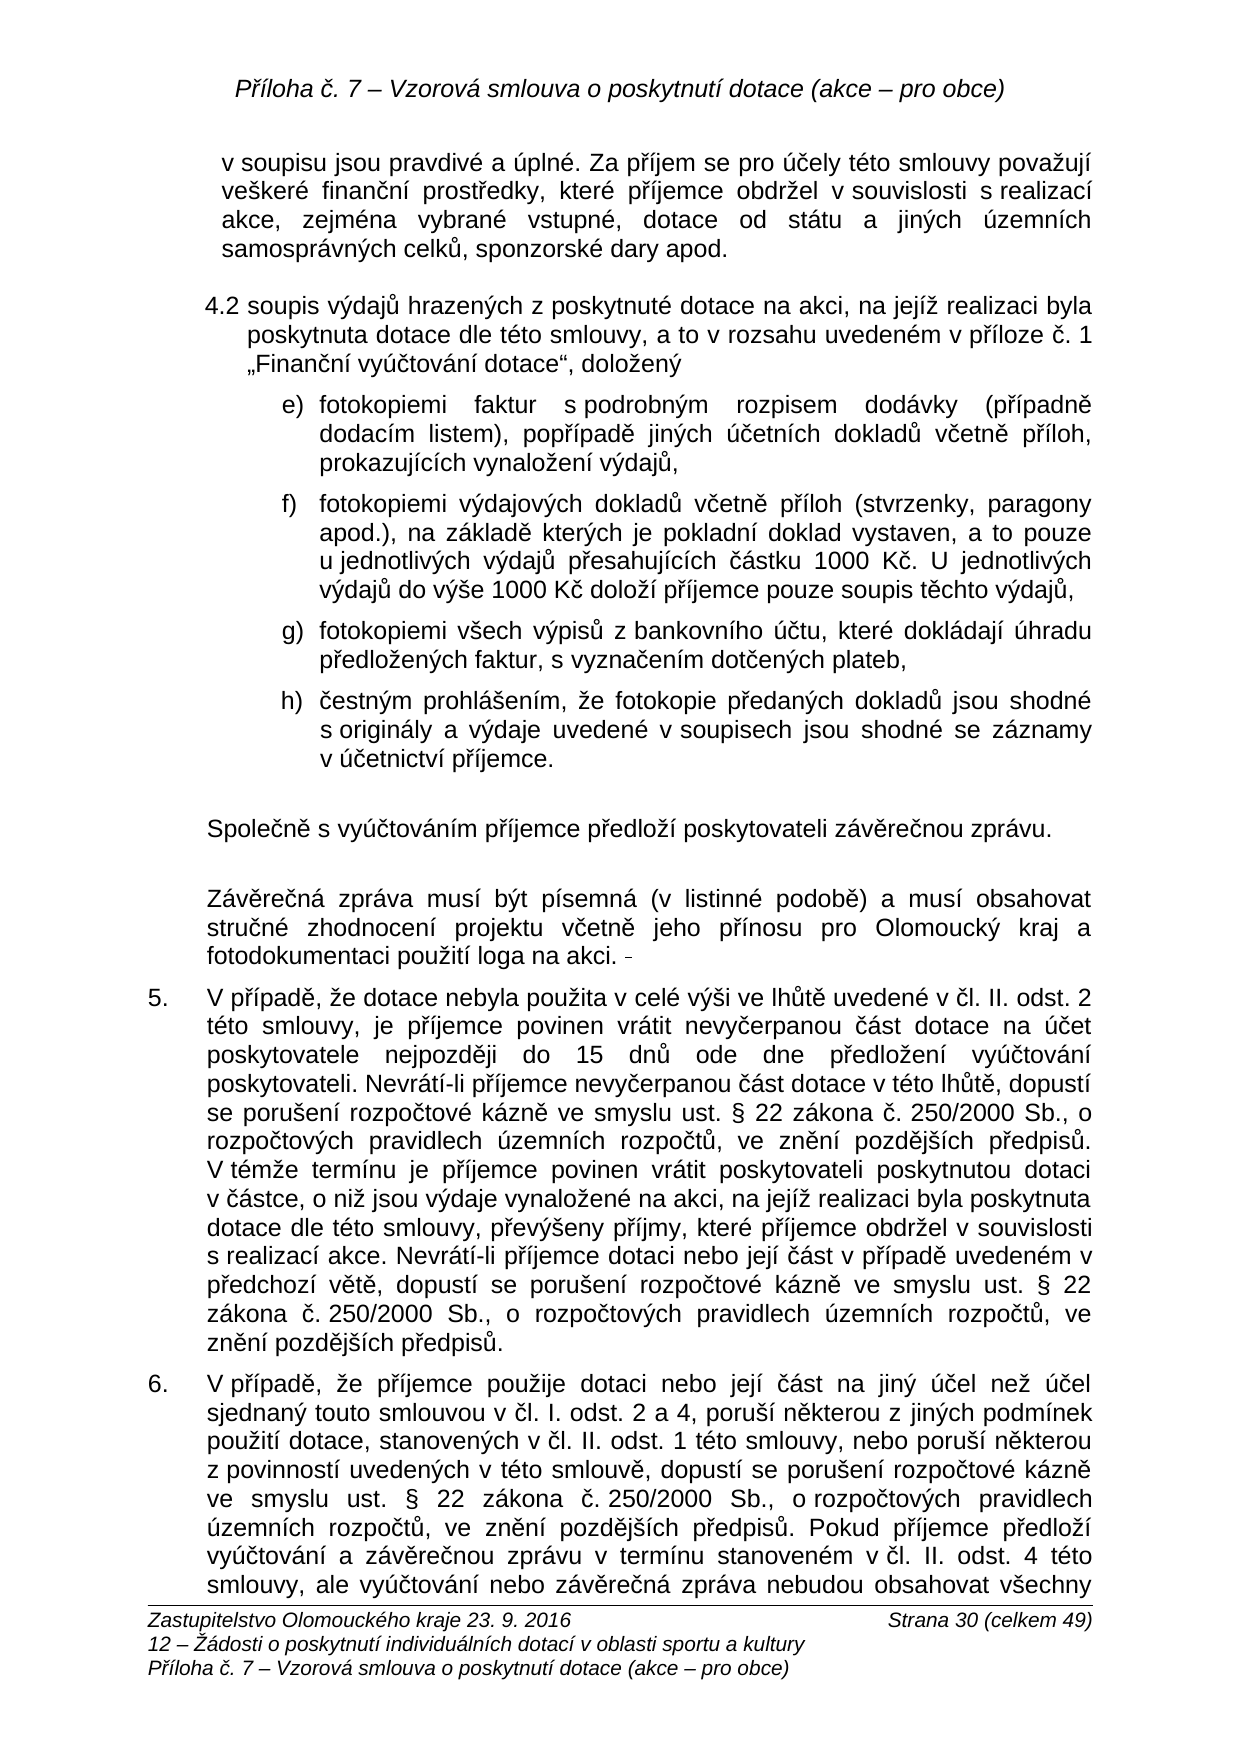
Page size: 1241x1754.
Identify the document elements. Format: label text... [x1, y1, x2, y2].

text Společně s vyúčtováním příjemce předloží poskytovateli závěrečnou zprávu. [207, 814, 1093, 843]
list čestným prohlášením, že fotokopie předaných dokladů jsou shodné s originály a výdaje uvedené v soupisech jsou shodné se záznamy v účetnictví příjemce. [281, 686, 1093, 773]
list fotokopiemi faktur s podrobným rozpisem dodávky (případně dodacím listem), popřípadě jiných účetních dokladů včetně příloh, prokazujících vynaložení výdajů, [282, 390, 1093, 476]
list fotokopiemi výdajových dokladů včetně příloh (stvrzenky, paragony apod.), na základě kterých je pokladní doklad vystaven, a to pouze u jednotlivých výdajů přesahujících částku 1000 Kč. U jednotlivých výdajů do výše 1000 Kč doloží příjemce pouze soupis těchto výdajů, [282, 489, 1093, 604]
text Závěrečná zpráva musí být písemná (v listinné podobě) a musí obsahovat stručné zhodnocení projektu včetně jeho přínosu pro Olomoucký kraj a fotodokumentaci použití loga na akci. [207, 884, 1093, 970]
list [148, 1369, 1093, 1599]
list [221, 148, 1093, 263]
list fotokopiemi všech výpisů z bankovního účtu, které dokládají úhradu předložených faktur, s vyznačením dotčených plateb, [282, 616, 1093, 674]
text 4.2 soupis výdajů hrazených z poskytnuté dotace na akci, na jejíž realizaci byla poskytnuta dotace dle této smlouvy, a to v rozsahu uvedeném v příloze č. 1 „Finanční vyúčtování dotace“, doložený [204, 291, 1093, 378]
list V případě, že dotace nebyla použita v celé výši ve lhůtě uvedené v čl. II. odst. 2 této smlouvy, je příjemce povinen vrátit nevyčerpanou část dotace na účet poskytovatele nejpozději do 15 dnů ode dne předložení vyúčtování poskytovateli. Nevrátí-li příjemce nevyčerpanou část dotace v této lhůtě, dopustí se porušení rozpočtové kázně ve smyslu ust. § 22 zákona č. 250/2000 Sb., o rozpočtových pravidlech územních rozpočtů, ve znění pozdějších předpisů. V témže termínu je příjemce povinen vrátit poskytovateli poskytnutou dotaci v částce, o niž jsou výdaje vynaložené na akci, na jejíž realizaci byla poskytnuta dotace dle této smlouvy, převýšeny příjmy, které příjemce obdržel v souvislosti s realizací akce. Nevrátí-li příjemce dotaci nebo její část v případě uvedeném v předchozí větě, dopustí se porušení rozpočtové kázně ve smyslu ust. § 22 zákona č. 250/2000 Sb., o rozpočtových pravidlech územních rozpočtů, ve znění pozdějších předpisů. [148, 983, 1093, 1356]
